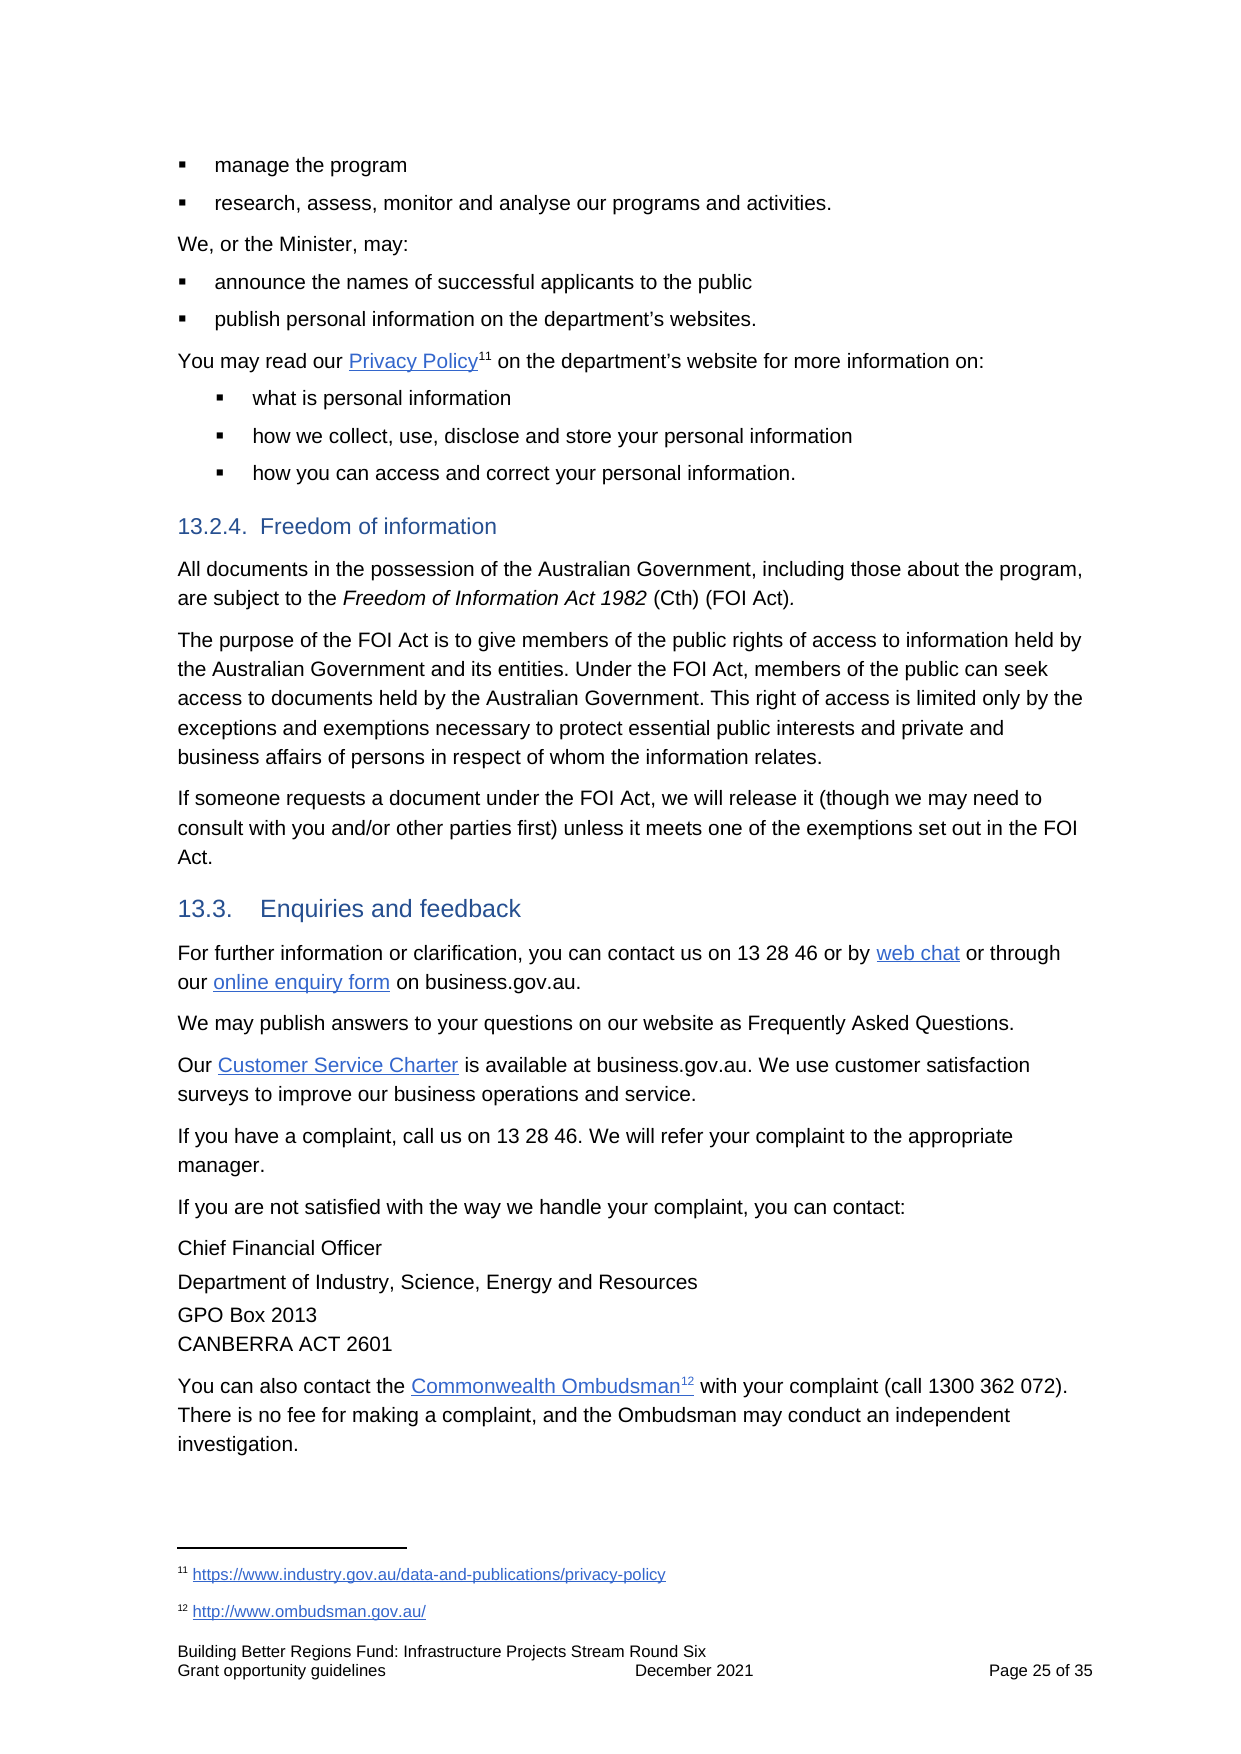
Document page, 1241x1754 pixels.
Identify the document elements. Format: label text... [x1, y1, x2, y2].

text For further information or clarification, you can contact us on 13 28 46 or by web chat or through our online enquiry form on business.gov.au. [177, 935, 1092, 993]
list announce the names of successful applicants to the public [177, 264, 1092, 293]
text You may read our Privacy Policy on the department’s website for more information on: [177, 343, 1092, 373]
text We, or the Minister, may: [177, 227, 1092, 256]
text Department of Industry, Science, Energy and Resources [177, 1264, 1092, 1293]
list manage the program [177, 148, 1092, 177]
text You can also contact the Commonwealth Ombudsman with your complaint (call 1300 362 072). There is no fee for making a complaint, and the Ombudsman may conduct an independent investigation. [177, 1368, 1092, 1456]
text We may publish answers to your questions on our website as Frequently Asked Questions. [177, 1006, 1092, 1035]
text The purpose of the FOI Act is to give members of the public rights of access to information held by the Australian Government and its entities. Under the FOI Act, members of the public can seek access to documents held by the Australian Government. This right of access is limited only by the exceptions and exemptions necessary to protect essential public interests and private and business affairs of persons in respect of whom the information relates. [177, 623, 1092, 768]
list how you can access and correct your personal information. [215, 456, 1092, 485]
list publish personal information on the department’s websites. [177, 302, 1092, 331]
list what is personal information [215, 381, 1092, 410]
text Our Customer Service Charter is available at business.gov.au. We use customer satisfaction surveys to improve our business operations and service. [177, 1048, 1092, 1106]
text If you are not satisfied with the way we handle your complaint, you can contact: [177, 1189, 1092, 1218]
subtitle Freedom of information [177, 510, 1092, 539]
text GPO Box 2013 CANBERRA ACT 2601 [177, 1298, 1092, 1356]
text All documents in the possession of the Australian Government, including those about the program, are subject to the Freedom of Information Act 1982 (Cth) (FOI Act). [177, 552, 1092, 610]
list research, assess, monitor and analyse our programs and activities. [177, 185, 1092, 214]
text If you have a complaint, call us on 13 28 46. We will refer your complaint to the appropriate manager. [177, 1118, 1092, 1177]
text If someone requests a document under the FOI Act, we will release it (though we may need to consult with you and/or other parties first) unless it meets one of the exemptions set out in the FOI Act. [177, 781, 1092, 868]
text Chief Financial Officer [177, 1231, 1092, 1260]
subtitle Enquiries and feedback [177, 893, 1092, 923]
list how we collect, use, disclose and store your personal information [215, 418, 1092, 448]
